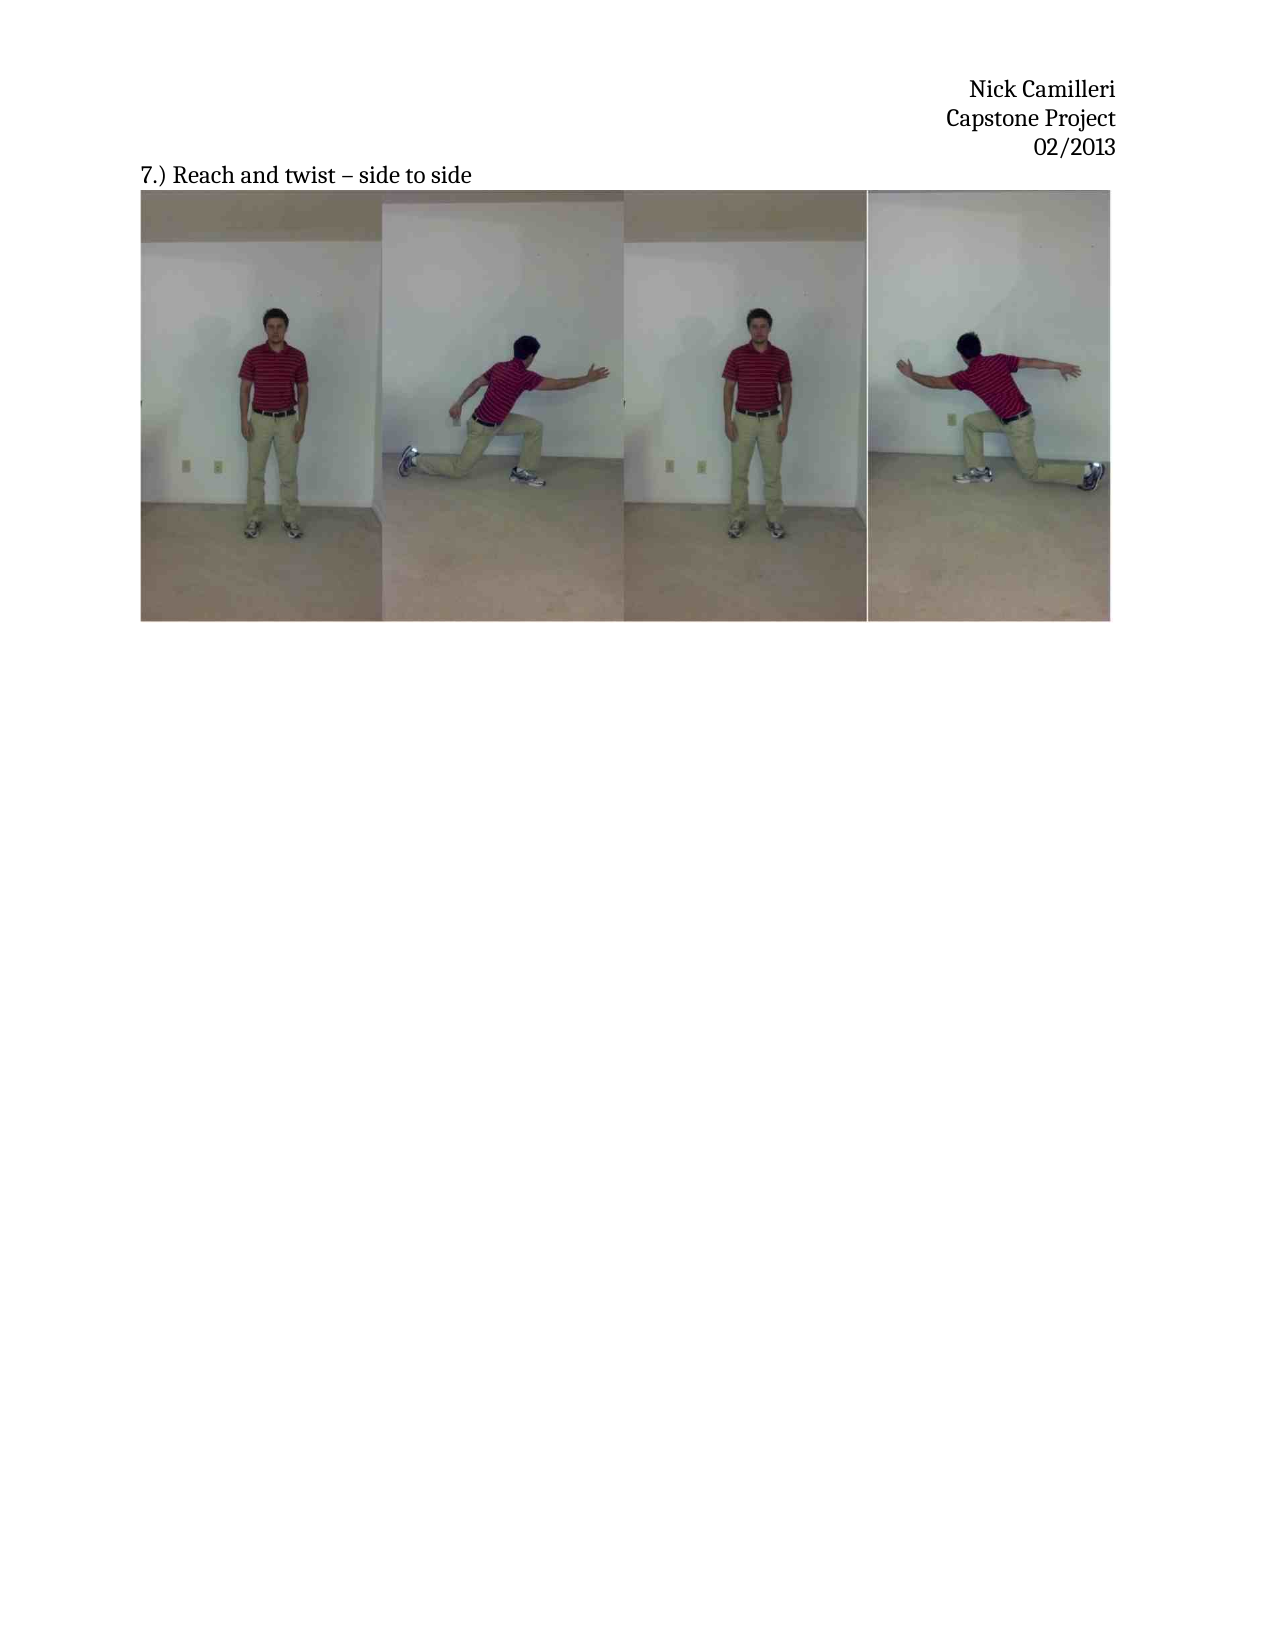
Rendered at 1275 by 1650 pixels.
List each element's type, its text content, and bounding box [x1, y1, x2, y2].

text 7.) Reach and twist – side to side [141, 161, 1116, 190]
picture [140, 190, 1116, 623]
